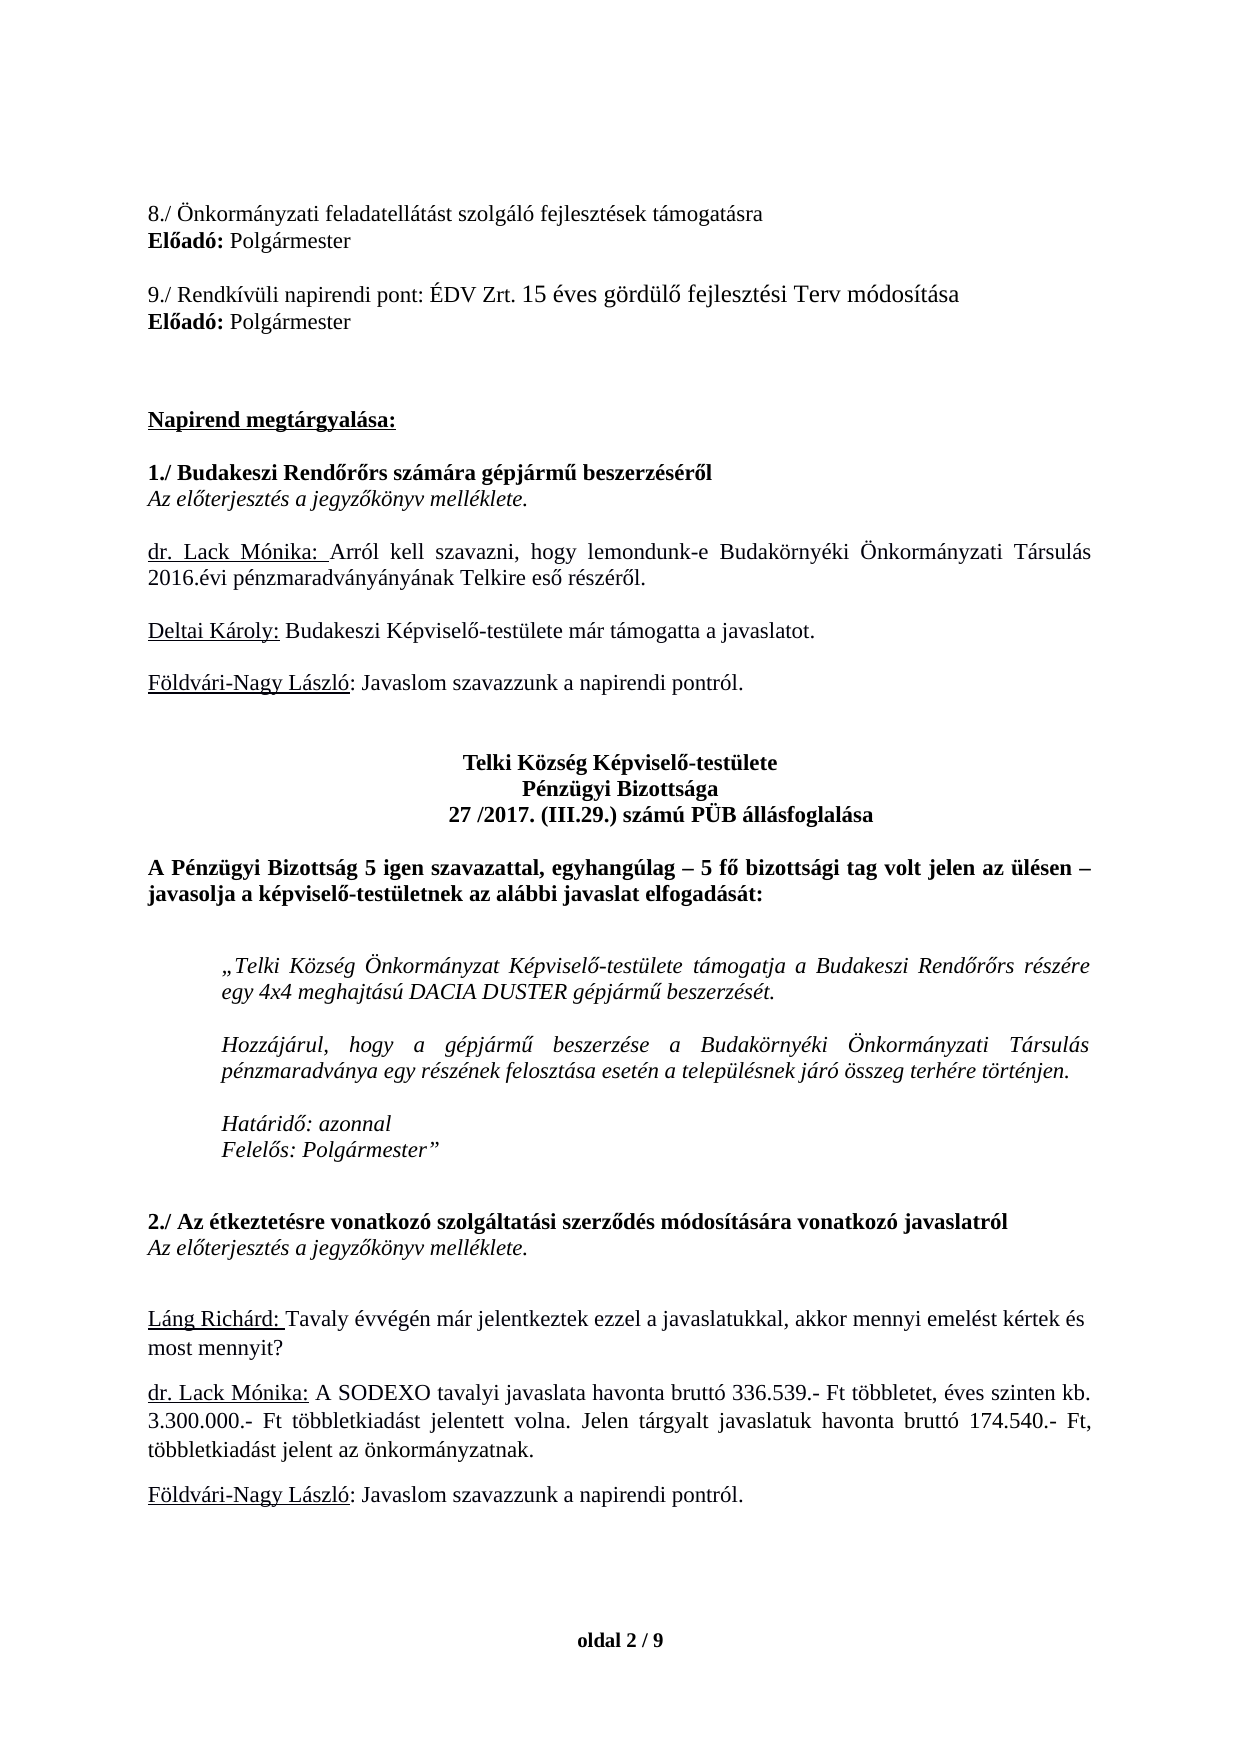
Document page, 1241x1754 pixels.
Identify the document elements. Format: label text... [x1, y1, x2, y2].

text Előadó: Polgármester [148, 227, 1093, 253]
text Felelős: Polgármester” [221, 1136, 1093, 1163]
text Földvári-Nagy László: Javaslom szavazzunk a napirendi pontról. [148, 669, 1093, 696]
text Előadó: Polgármester [148, 308, 1093, 334]
text Napirend megtárgyalása: [148, 406, 1093, 432]
text 9./ Rendkívüli napirendi pont: ÉDV Zrt. 15 éves gördülő fejlesztési Terv módosítása [148, 279, 1093, 308]
text A Pénzügyi Bizottság 5 igen szavazattal, egyhangúlag – 5 fő bizottsági tag volt jelen az ülésen – javasolja a képviselő-testületnek az alábbi javaslat elfogadását: [148, 854, 1093, 907]
text Földvári-Nagy László: Javaslom szavazzunk a napirendi pontról. [148, 1481, 1093, 1507]
text Pénzügyi Bizottsága [148, 775, 1093, 801]
text Az előterjesztés a jegyzőkönyv melléklete. [148, 1234, 1093, 1260]
text Hozzájárul, hogy a gépjármű beszerzése a Budakörnyéki Önkormányzati Társulás pénzmaradványa egy részének felosztása esetén a településnek járó összeg terhére történjen. [221, 1031, 1093, 1083]
text 1./ Budakeszi Rendőrőrs számára gépjármű beszerzéséről [148, 459, 1093, 485]
text dr. Lack Mónika: A SODEXO tavalyi javaslata havonta bruttó 336.539.- Ft többletet, éves szinten kb. 3.300.000.- Ft többletkiadást jelentett volna. Jelen tárgyalt javaslatuk havonta bruttó 174.540.- Ft, többletkiadást jelent az önkormányzatnak. [148, 1379, 1093, 1462]
text Határidő: azonnal [221, 1110, 1093, 1136]
text „Telki Község Önkormányzat Képviselő-testülete támogatja a Budakeszi Rendőrőrs részére egy 4x4 meghajtású DACIA DUSTER gépjármű beszerzését. [221, 952, 1093, 1004]
text dr. Lack Mónika: Arról kell szavazni, hogy lemondunk-e Budakörnyéki Önkormányzati Társulás 2016.évi pénzmaradványányának Telkire eső részéről. [148, 538, 1093, 590]
text 2./ Az étkeztetésre vonatkozó szolgáltatási szerződés módosítására vonatkozó javaslatról [148, 1208, 1093, 1234]
text Láng Richárd: Tavaly évvégén már jelentkeztek ezzel a javaslatukkal, akkor mennyi emelést kértek és most mennyit? [148, 1306, 1093, 1360]
text 27 /2017. (III.29.) számú PÜB állásfoglalása [369, 801, 1093, 828]
text 8./ Önkormányzati feladatellátást szolgáló fejlesztések támogatásra [148, 200, 1093, 227]
text Deltai Károly: Budakeszi Képviselő-testülete már támogatta a javaslatot. [148, 617, 1093, 643]
text Az előterjesztés a jegyzőkönyv melléklete. [148, 485, 1093, 511]
text Telki Község Képviselő-testülete [148, 748, 1093, 775]
